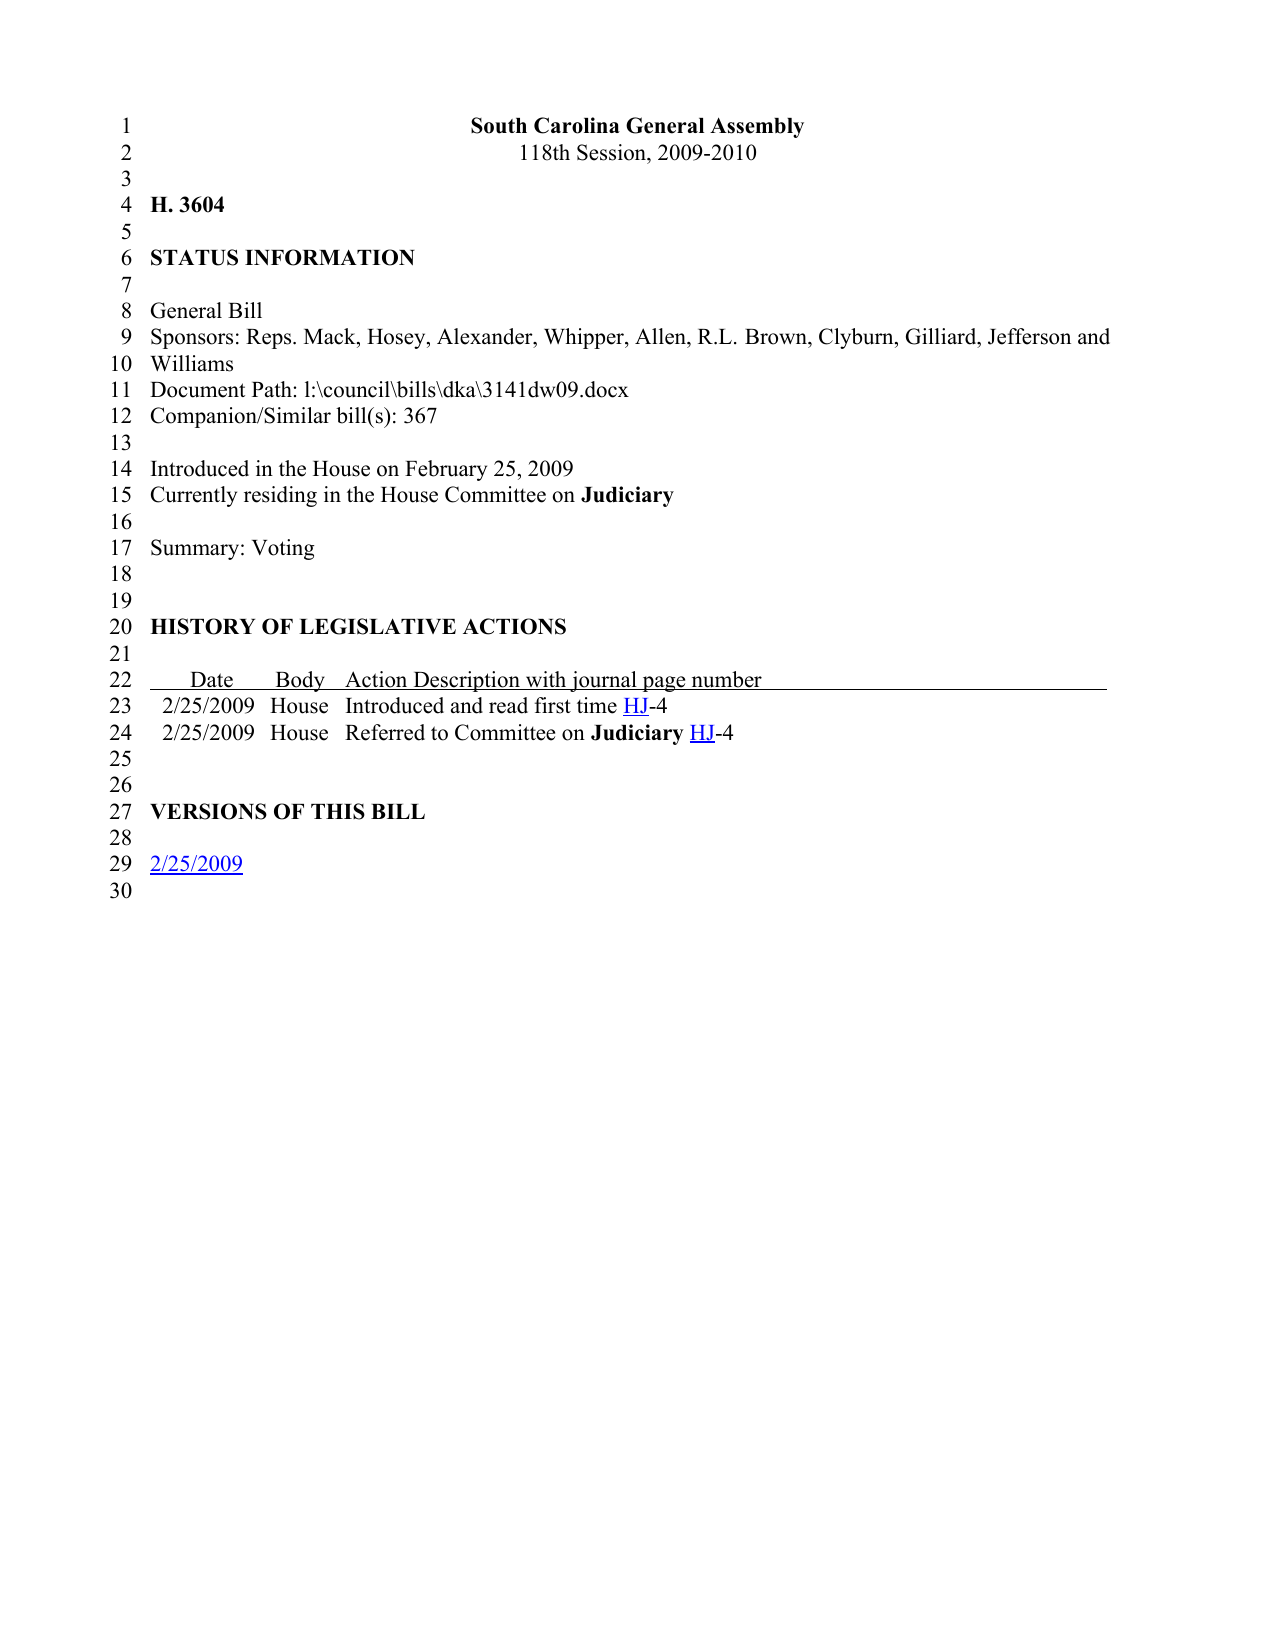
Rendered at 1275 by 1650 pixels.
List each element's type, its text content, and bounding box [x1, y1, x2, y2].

text H. 3604 [150, 192, 1125, 218]
text VERSIONS OF THIS BILL [150, 798, 1125, 824]
text South Carolina General Assembly [150, 112, 1125, 139]
text 2/25/2009 [150, 850, 1125, 877]
text Date Body Action Description with journal page number [150, 666, 1125, 692]
text 118th Session, 2009-2010 [150, 139, 1125, 165]
text Document Path: l:\council\bills\dka\3141dw09.docx [150, 376, 1125, 402]
text Summary: Voting [150, 534, 1125, 561]
text Companion/Similar bill(s): 367 [150, 402, 1125, 429]
text 2/25/2009 House Introduced and read first time HJ-4 [150, 692, 1125, 719]
text General Bill [150, 297, 1125, 323]
text STATUS INFORMATION [150, 244, 1125, 271]
text Introduced in the House on February 25, 2009 [150, 455, 1125, 481]
text 2/25/2009 House Referred to Committee on Judiciary HJ-4 [150, 719, 1125, 745]
text HISTORY OF LEGISLATIVE ACTIONS [150, 613, 1125, 639]
text Sponsors: Reps. Mack, Hosey, Alexander, Whipper, Allen, R.L. Brown, Clyburn, Gilliard, Jefferson and Williams [150, 323, 1125, 376]
text Currently residing in the House Committee on Judiciary [150, 481, 1125, 508]
